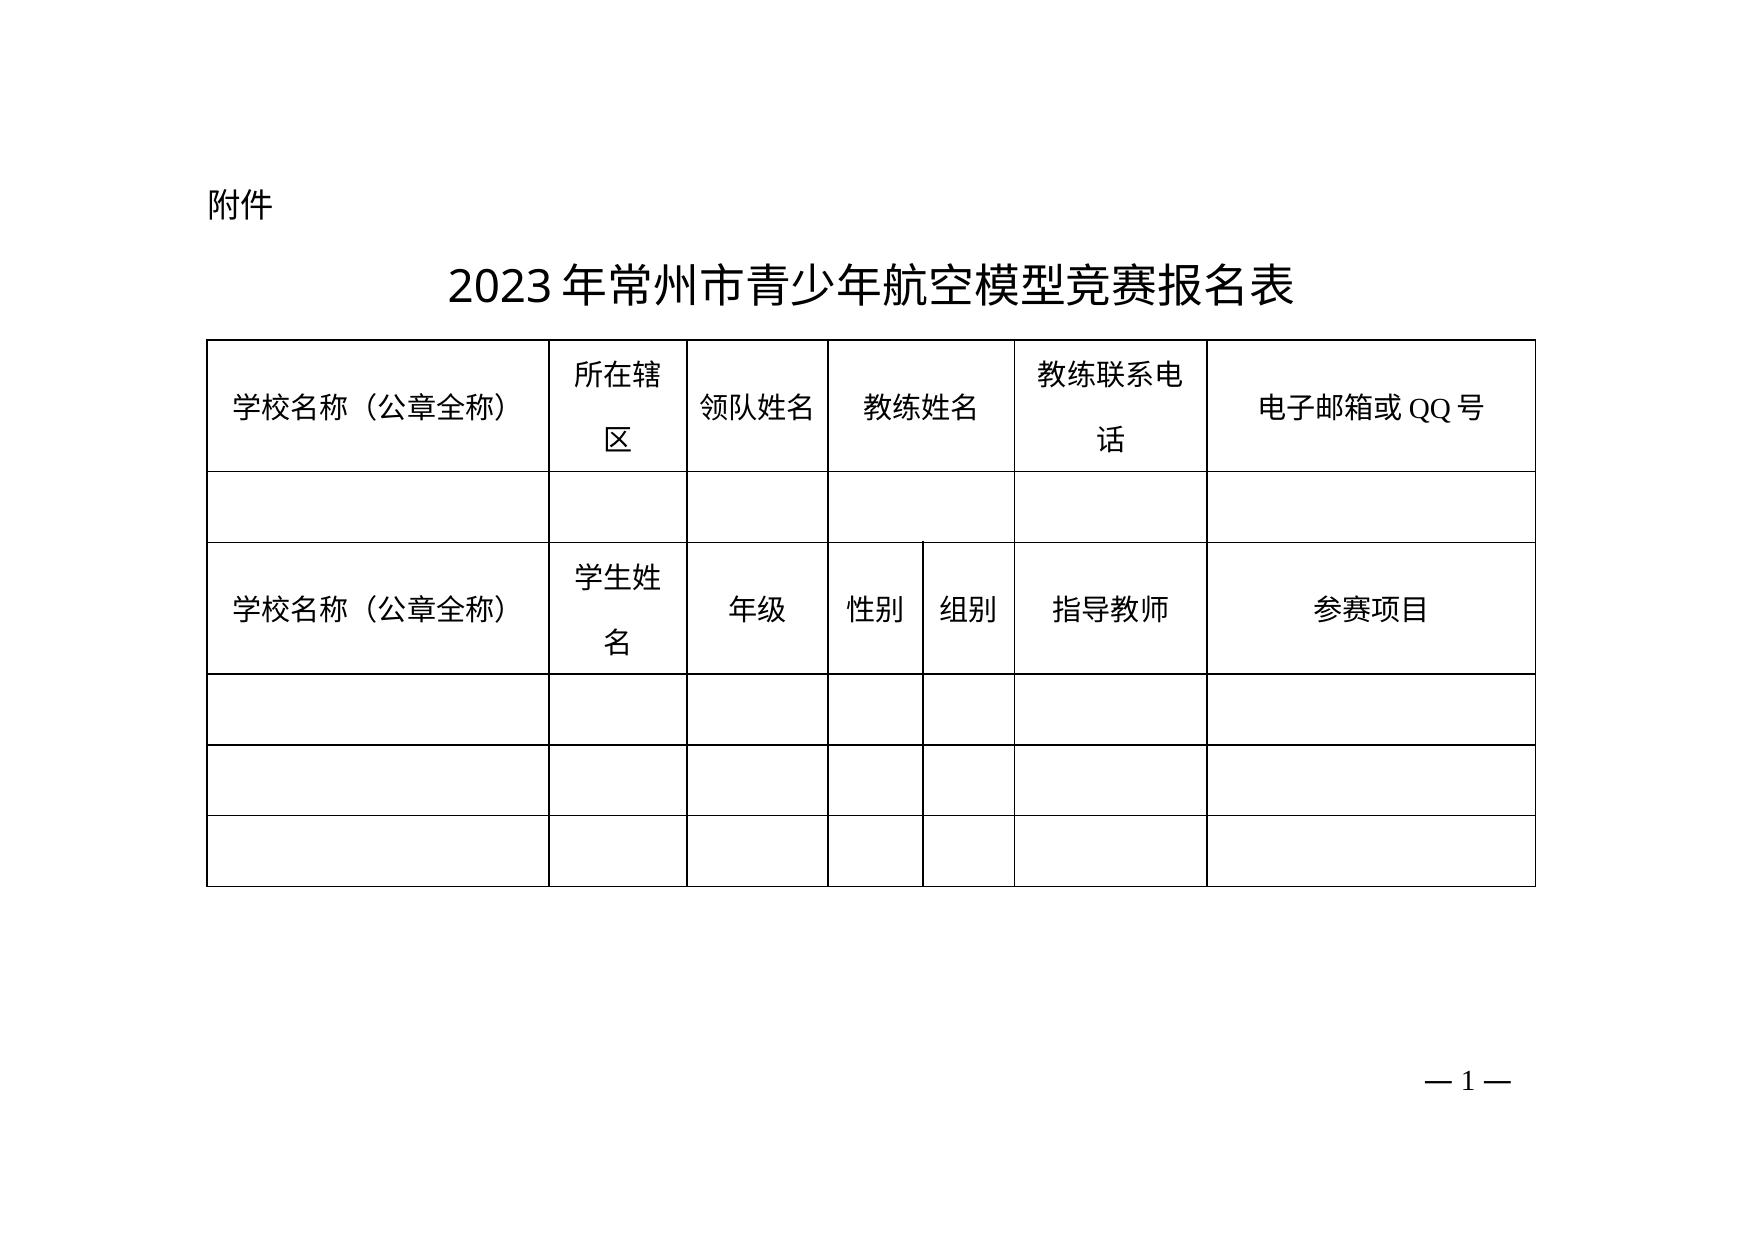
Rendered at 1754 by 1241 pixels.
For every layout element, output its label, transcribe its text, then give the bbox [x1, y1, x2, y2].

table_cell [550, 472, 686, 541]
table_cell [829, 472, 1014, 541]
table_cell [550, 816, 686, 886]
text 附件 [207, 170, 1535, 230]
table_cell [208, 675, 548, 744]
table_header 电子邮箱或QQ号 [1208, 341, 1535, 471]
table_cell [208, 816, 548, 886]
table_cell [688, 675, 827, 744]
table_cell [1015, 472, 1206, 541]
table_cell [924, 675, 1014, 744]
table_cell [688, 472, 827, 541]
table_cell [829, 746, 922, 815]
table_cell 组别 [924, 543, 1014, 673]
table_cell 参赛项目 [1208, 543, 1535, 673]
table_cell 学校名称（公章全称） [208, 543, 548, 673]
table_cell [829, 816, 922, 886]
table_cell [829, 675, 922, 744]
table_cell [924, 816, 1014, 886]
table_cell [1015, 675, 1206, 744]
table_cell [1015, 746, 1206, 815]
table_cell [1208, 472, 1535, 541]
table_header 所在辖区 [550, 341, 686, 471]
table_cell [1208, 816, 1535, 886]
table_cell [688, 816, 827, 886]
table_header 领队姓名 [688, 341, 827, 471]
table_header 教练联系电话 [1015, 341, 1206, 471]
table_cell [208, 472, 548, 541]
table_cell 性别 [829, 543, 922, 673]
table_header 学校名称（公章全称） [208, 341, 548, 471]
table_cell [924, 746, 1014, 815]
text 2023年常州市青少年航空模型竞赛报名表 [207, 255, 1535, 314]
table_cell [208, 746, 548, 815]
table_cell [1208, 675, 1535, 744]
table_cell 学生姓名 [550, 543, 686, 673]
table_cell [550, 746, 686, 815]
table_cell [550, 675, 686, 744]
table_cell 年级 [688, 543, 827, 673]
table_header 教练姓名 [829, 341, 1014, 471]
table_cell 指导教师 [1015, 543, 1206, 673]
table_cell [1208, 746, 1535, 815]
table_cell [688, 746, 827, 815]
table_cell [1015, 816, 1206, 886]
